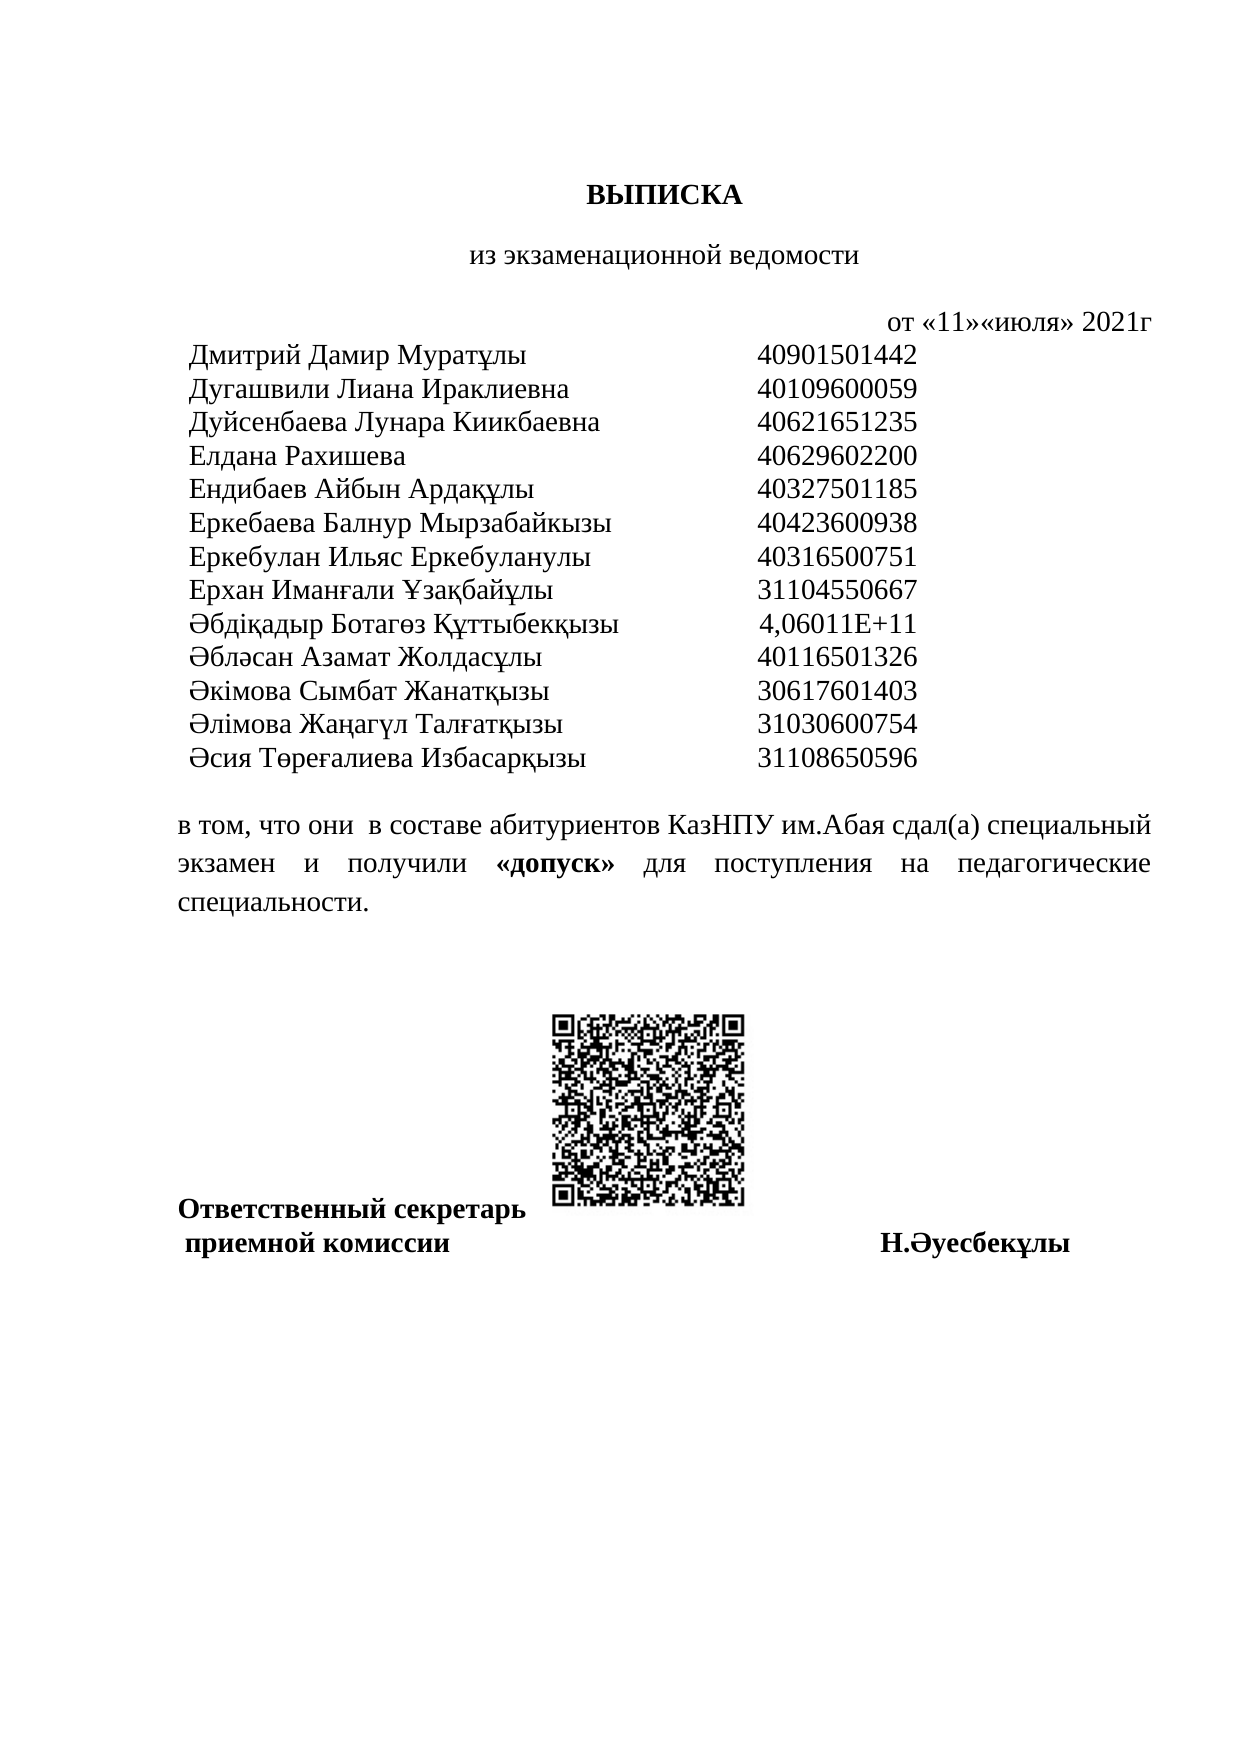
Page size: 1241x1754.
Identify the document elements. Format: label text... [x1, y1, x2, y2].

text из экзаменационной ведомости [177, 237, 1152, 270]
text от «11»«июля» 2021г [177, 304, 1152, 337]
table_header Дмитрий Дамир Муратұлы [177, 338, 710, 371]
table_cell Еркебаева Балнур Мырзабайкызы [177, 505, 710, 539]
table_cell 40327501185 [710, 472, 928, 505]
table_cell 30617601403 [710, 673, 928, 706]
table_cell 31104550667 [710, 572, 928, 606]
table_cell Дуйсенбаева Лунара Киикбаевна [177, 405, 710, 438]
table_cell Әбләсан Азамат Жолдасұлы [177, 639, 710, 673]
table_cell 40621651235 [710, 405, 928, 438]
table_cell Ендибаев Айбын Ардақұлы [177, 472, 710, 505]
picture [540, 1002, 757, 1219]
table_cell 40423600938 [710, 505, 928, 539]
table_cell 40629602200 [710, 438, 928, 472]
table_cell 40116501326 [710, 639, 928, 673]
table_cell Ерхан Иманғали Ұзақбайұлы [177, 572, 710, 606]
text в том, что они в составе абитуриентов КазНПУ им.Абая сдал(а) специальный экзамен и получили «допуск» для поступления на педагогические специальности. [177, 807, 1152, 918]
table_cell 40316500751 [710, 539, 928, 572]
table_cell 31030600754 [710, 706, 928, 740]
table_cell Елдана Рахишева [177, 438, 710, 472]
table_cell 4,06011E+11 [710, 606, 928, 639]
table_cell Әсия Төреғалиева Избасарқызы [177, 740, 710, 773]
table_cell Әлімова Жаңагүл Талғатқызы [177, 706, 710, 740]
table_cell Әбдіқадыр Ботагөз Құттыбекқызы [177, 606, 710, 639]
table_cell Дугашвили Лиана Ираклиевна [177, 371, 710, 404]
text ВЫПИСКА [177, 177, 1152, 211]
table_cell 31108650596 [710, 740, 928, 773]
table_cell 40109600059 [710, 371, 928, 404]
table_cell Әкімова Сымбат Жанатқызы [177, 673, 710, 706]
table_header 40901501442 [710, 338, 928, 371]
text Ответственный секретарь [177, 1003, 1152, 1225]
text приемной комиссии Н.Әуесбекұлы [177, 1225, 1152, 1258]
table_cell Еркебулан Ильяс Еркебуланулы [177, 539, 710, 572]
